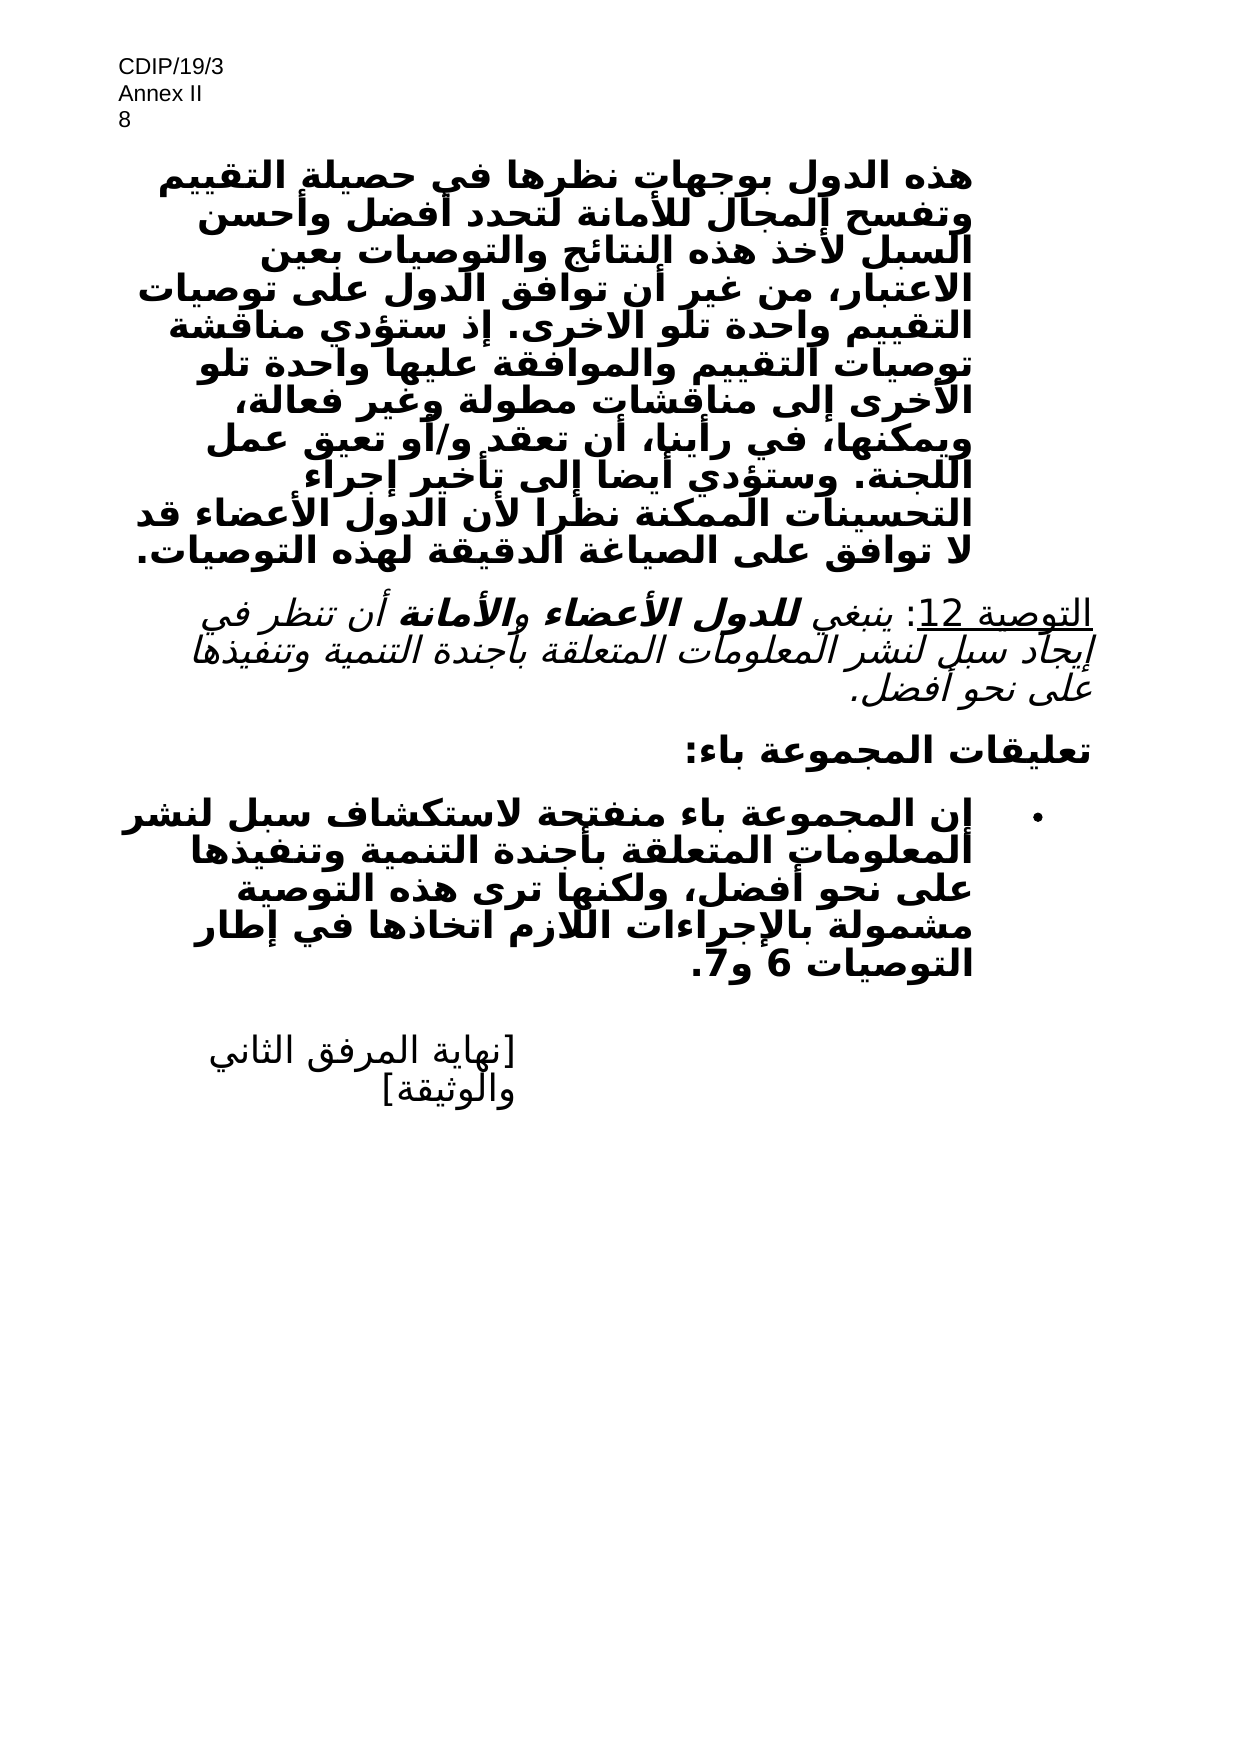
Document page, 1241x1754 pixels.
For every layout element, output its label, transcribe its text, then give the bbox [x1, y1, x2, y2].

list إن المجموعة باء منفتحة لاستكشاف سبل لنشر المعلومات المتعلقة بأجندة التنمية وتنفيذها على نحو أفضل، ولكنها ترى هذه التوصية مشمولة بالإجراءات اللازم اتخاذها في إطار التوصيات 6 و7. [118, 796, 1033, 983]
text التوصية 12: ينبغي للدول الأعضاء والأمانة أن تنظر في إيجاد سبل لنشر المعلومات المتعلقة بأجندة التنمية وتنفيذها على نحو أفضل. [118, 596, 1092, 708]
text تعليقات المجموعة باء: [118, 733, 1092, 771]
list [118, 158, 1033, 571]
text [نهاية المرفق الثاني والوثيقة] [118, 1033, 516, 1108]
